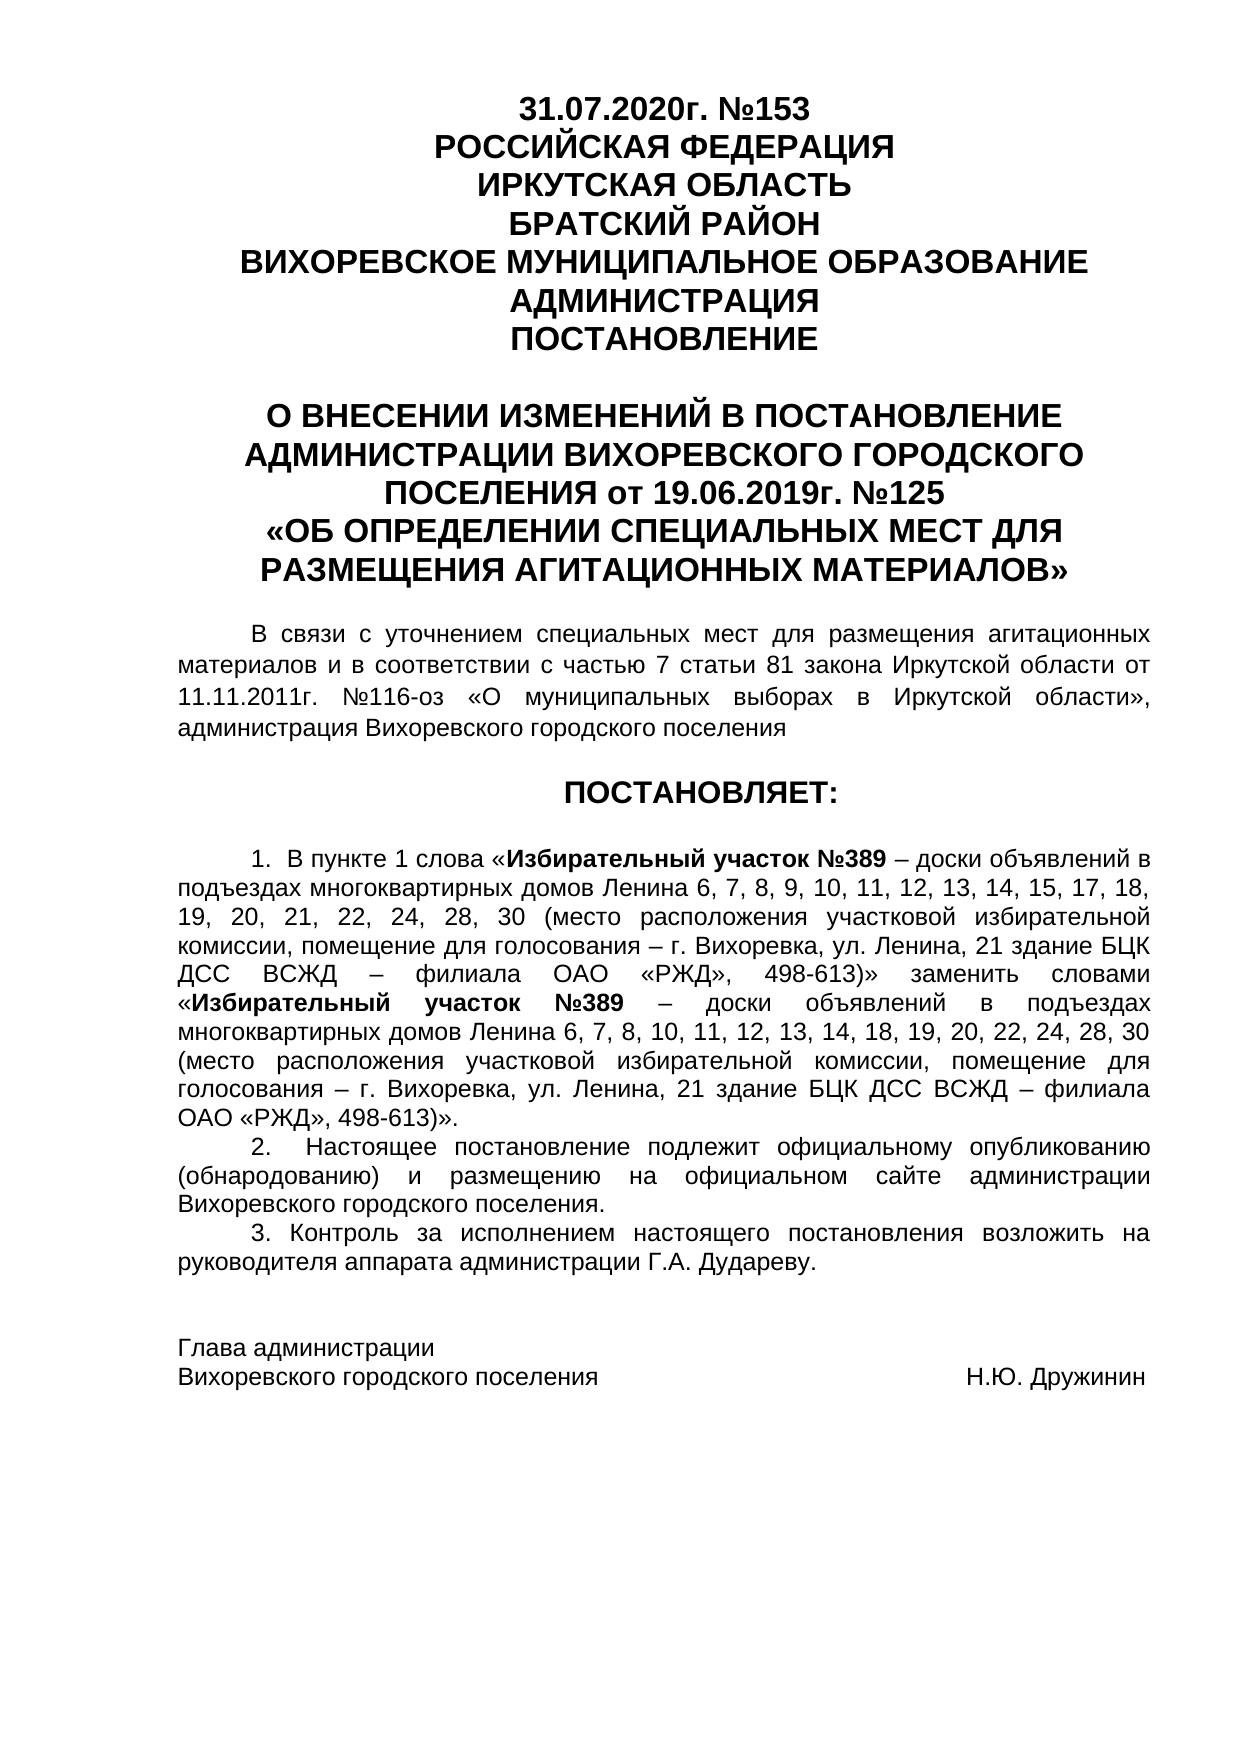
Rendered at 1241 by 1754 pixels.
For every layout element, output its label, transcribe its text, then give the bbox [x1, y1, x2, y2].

text 1. В пункте 1 слова «Избирательный участок №389 – доски объявлений в подъездах многоквартирных домов Ленина 6, 7, 8, 9, 10, 11, 12, 13, 14, 15, 17, 18, 19, 20, 21, 22, 24, 28, 30 (место расположения участковой избирательной комиссии, помещение для голосования – г. Вихоревка, ул. Ленина, 21 здание БЦК ДСС ВСЖД – филиала ОАО «РЖД», 498-613)» заменить словами «Избирательный участок №389 – доски объявлений в подъездах многоквартирных домов Ленина 6, 7, 8, 10, 11, 12, 13, 14, 18, 19, 20, 22, 24, 28, 30 (место расположения участковой избирательной комиссии, помещение для голосования – г. Вихоревка, ул. Ленина, 21 здание БЦК ДСС ВСЖД – филиала ОАО «РЖД», 498-613)». [177, 844, 1152, 1132]
text ИРКУТСКАЯ ОБЛАСТЬ [177, 166, 1152, 204]
text АДМИНИСТРАЦИЯ [177, 281, 1152, 319]
text ВИХОРЕВСКОЕ МУНИЦИПАЛЬНОЕ ОБРАЗОВАНИЕ [177, 242, 1152, 281]
text О ВНЕСЕНИИ ИЗМЕНЕНИЙ В ПОСТАНОВЛЕНИЕ АДМИНИСТРАЦИИ ВИХОРЕВСКОГО ГОРОДСКОГО ПОСЕЛЕНИЯ от 19.06.2019г. №125 [177, 396, 1152, 511]
text РОССИЙСКАЯ ФЕДЕРАЦИЯ [177, 127, 1152, 166]
text Вихоревского городского поселения Н.Ю. Дружинин [177, 1362, 1152, 1391]
text 31.07.2020г. №153 [177, 89, 1152, 127]
text ПОСТАНОВЛЯЕТ: [177, 774, 1152, 811]
text 2. Настоящее постановление подлежит официальному опубликованию (обнародованию) и размещению на официальном сайте администрации Вихоревского городского поселения. [177, 1132, 1152, 1218]
text Глава администрации [177, 1333, 1152, 1362]
text «ОБ ОПРЕДЕЛЕНИИ СПЕЦИАЛЬНЫХ МЕСТ ДЛЯ РАЗМЕЩЕНИЯ АГИТАЦИОННЫХ МАТЕРИАЛОВ» [177, 511, 1152, 588]
text В связи с уточнением специальных мест для размещения агитационных материалов и в соответствии с частью 7 статьи 81 закона Иркутской области от 11.11.2011г. №116-оз «О муниципальных выборах в Иркутской области», администрация Вихоревского городского поселения [177, 619, 1152, 741]
text ПОСТАНОВЛЕНИЕ [177, 319, 1152, 358]
text БРАТСКИЙ РАЙОН [177, 204, 1152, 242]
text 3. Контроль за исполнением настоящего постановления возложить на руководителя аппарата администрации Г.А. Дудареву. [177, 1218, 1152, 1276]
